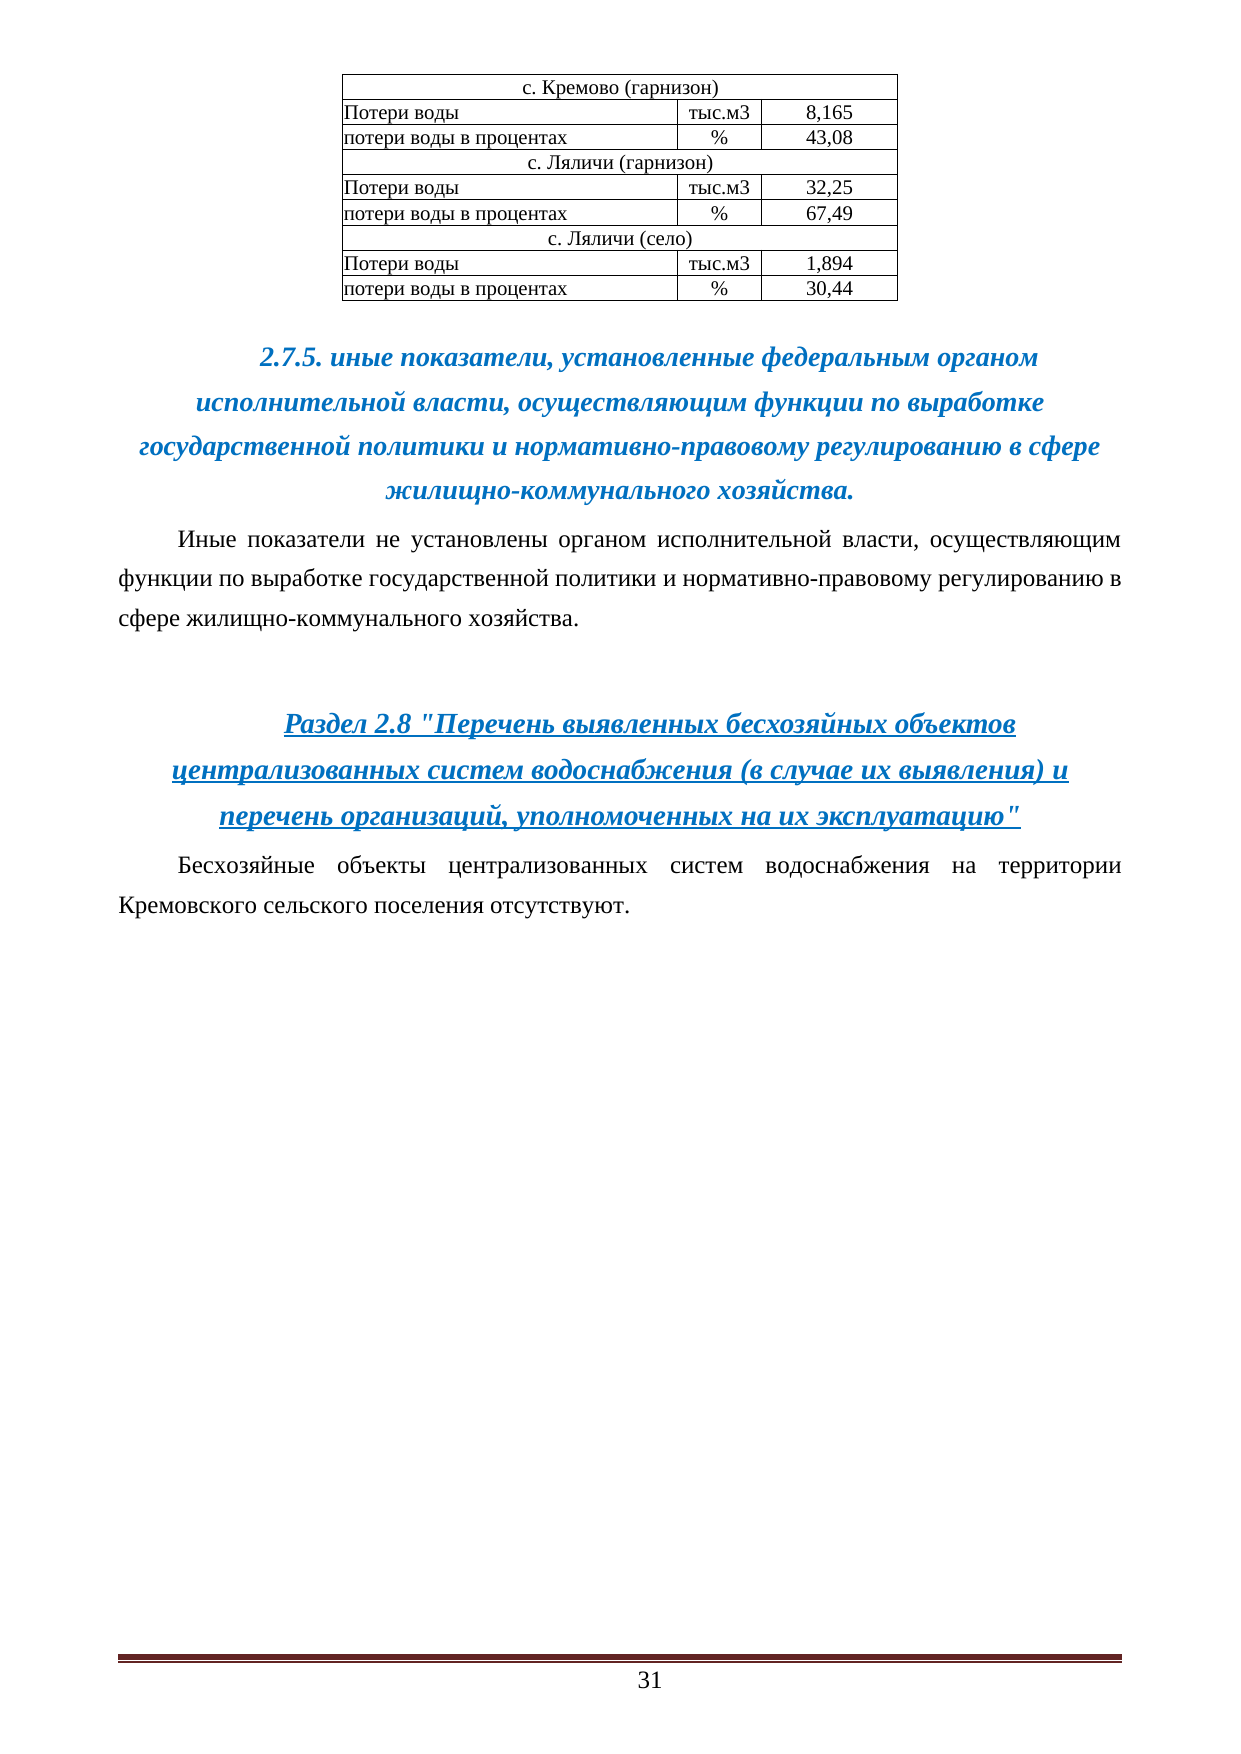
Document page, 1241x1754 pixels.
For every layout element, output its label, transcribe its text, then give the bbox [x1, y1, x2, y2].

table_cell Потери воды [343, 251, 677, 275]
text Иные показатели не установлены органом исполнительной власти, осуществляющим функции по выработке государственной политики и нормативно-правовому регулированию в сфере жилищно-коммунального хозяйства. [118, 524, 1122, 631]
text Раздел 2.8 "Перечень выявленных бесхозяйных объектов централизованных систем водоснабжения (в случае их выявления) и перечень организаций, уполномоченных на их эксплуатацию" [118, 706, 1122, 832]
table_cell тыс.м3 [678, 251, 761, 275]
table_cell % [678, 200, 761, 224]
text 2.7.5. иные показатели, установленные федеральным органом исполнительной власти, осуществляющим функции по выработке государственной политики и нормативно-правовому регулированию в сфере жилищно-коммунального хозяйства. [118, 340, 1122, 506]
table_cell с. Ляличи (село) [343, 226, 897, 249]
table_cell 32,25 [762, 175, 897, 199]
table_cell потери воды в процентах [343, 200, 677, 224]
table_cell 43,08 [762, 125, 897, 149]
table_cell потери воды в процентах [343, 276, 677, 300]
table_cell 67,49 [762, 200, 897, 224]
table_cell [343, 75, 897, 99]
table_cell потери воды в процентах [343, 125, 677, 149]
table_cell 1,894 [762, 251, 897, 275]
text Бесхозяйные объекты централизованных систем водоснабжения на территории Кремовского сельского поселения отсутствуют. [118, 851, 1122, 919]
table_cell с. Ляличи (гарнизон) [343, 150, 897, 174]
table_cell тыс.м3 [678, 175, 761, 199]
table_cell % [678, 125, 761, 149]
table_cell Потери воды [343, 175, 677, 199]
table_cell 30,44 [762, 276, 897, 300]
table_cell 8,165 [762, 100, 897, 124]
table_cell % [678, 276, 761, 300]
table_cell Потери воды [343, 100, 677, 124]
table_cell тыс.м3 [678, 100, 761, 124]
